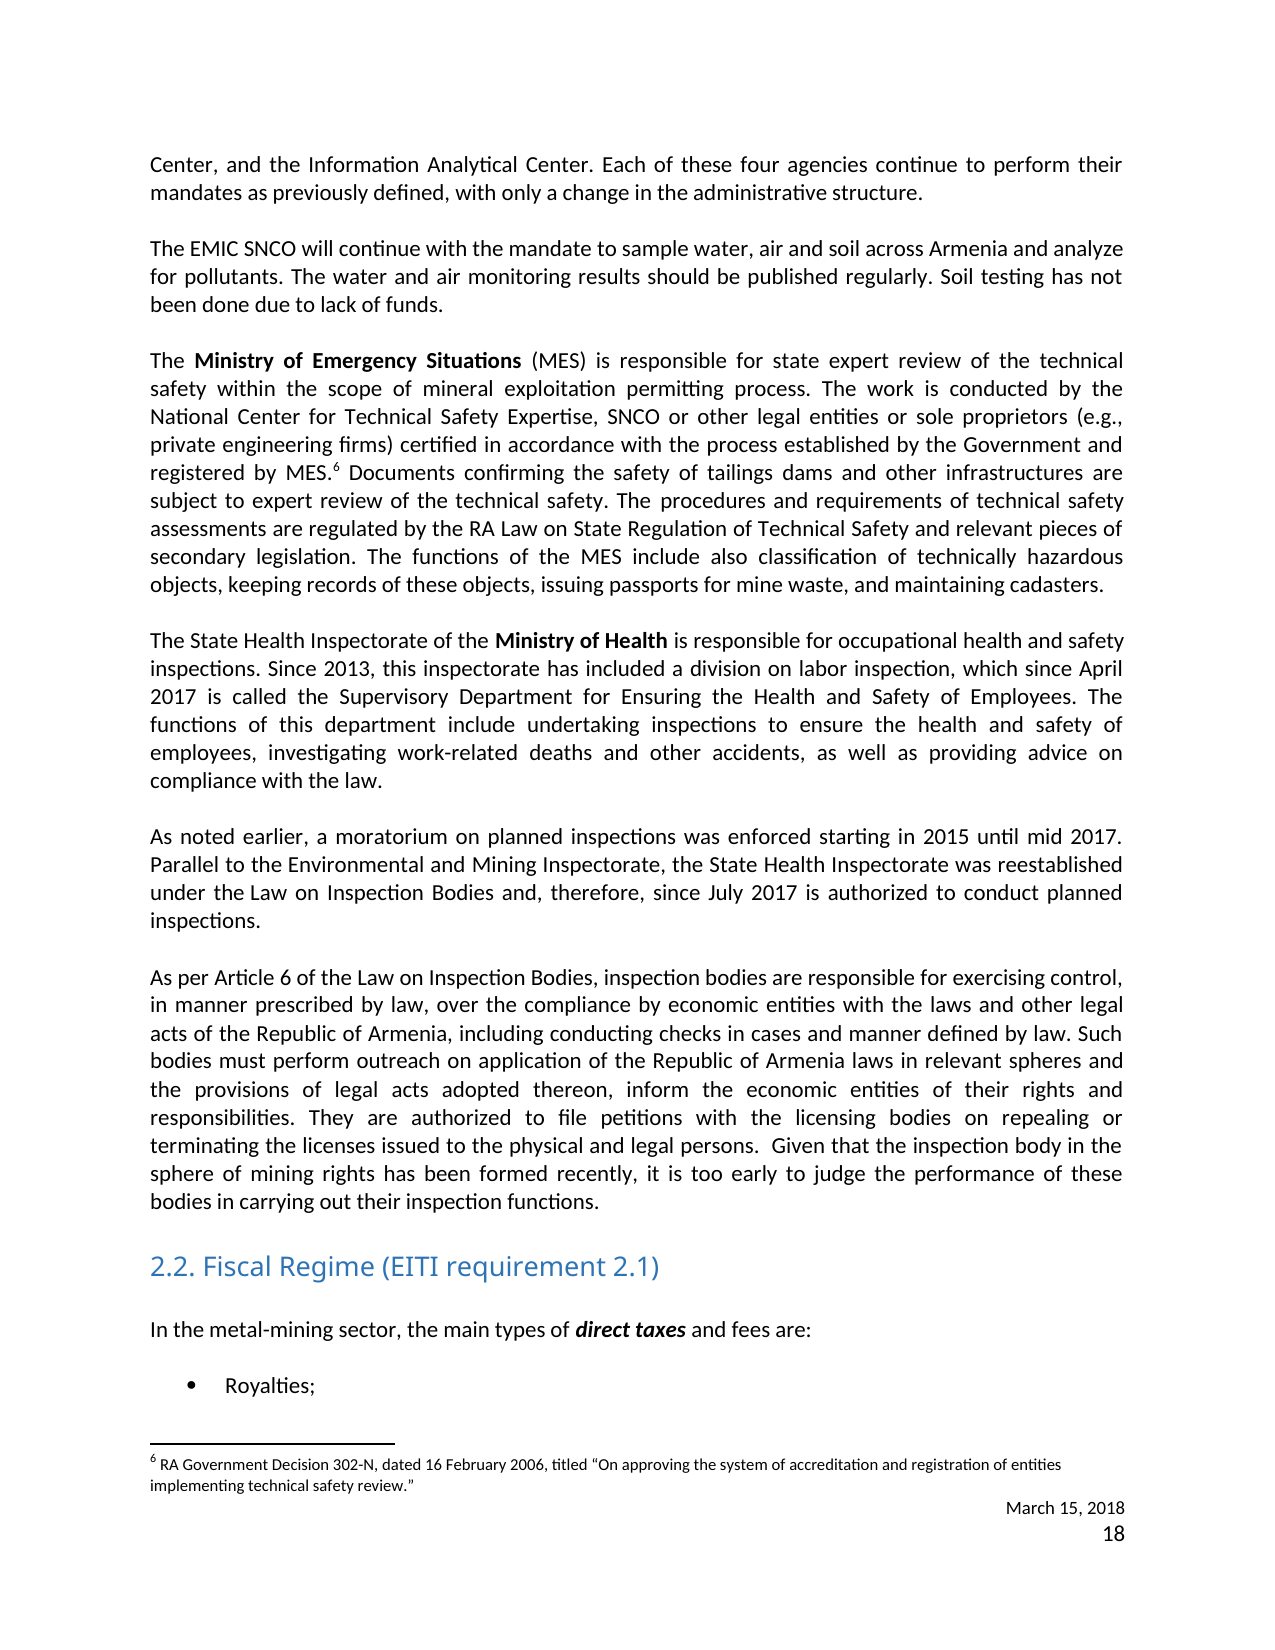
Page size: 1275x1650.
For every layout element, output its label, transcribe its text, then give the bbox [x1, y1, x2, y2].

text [150, 150, 1125, 206]
subtitle 2.2. Fiscal Regime (EITI requirement 2.1) [150, 1247, 1125, 1284]
list Royalties; [187, 1371, 1125, 1399]
text In the metal-mining sector, the main types of direct taxes and fees are: [150, 1315, 1125, 1343]
text The State Health Inspectorate of the Ministry of Health is responsible for occupational health and safety inspections. Since 2013, this inspectorate has included a division on labor inspection, which since April 2017 is called the Supervisory Department for Ensuring the Health and Safety of Employees. The functions of this department include undertaking inspections to ensure the health and safety of employees, investigating work-related deaths and other accidents, as well as providing advice on compliance with the law. [150, 626, 1125, 794]
text As per Article 6 of the Law on Inspection Bodies, inspection bodies are responsible for exercising control, in manner prescribed by law, over the compliance by economic entities with the laws and other legal acts of the Republic of Armenia, including conducting checks in cases and manner defined by law. Such bodies must perform outreach on application of the Republic of Armenia laws in relevant spheres and the provisions of legal acts adopted thereon, inform the economic entities of their rights and responsibilities. They are authorized to file petitions with the licensing bodies on repealing or terminating the licenses issued to the physical and legal persons. Given that the inspection body in the sphere of mining rights has been formed recently, it is too early to judge the performance of these bodies in carrying out their inspection functions. [150, 963, 1125, 1215]
text As noted earlier, a moratorium on planned inspections was enforced starting in 2015 until mid 2017. Parallel to the Environmental and Mining Inspectorate, the State Health Inspectorate was reestablished under the Law on Inspection Bodies and, therefore, since July 2017 is authorized to conduct planned inspections. [150, 822, 1125, 934]
text The EMIC SNCO will continue with the mandate to sample water, air and soil across Armenia and analyze for pollutants. The water and air monitoring results should be published regularly. Soil testing has not been done due to lack of funds. [150, 234, 1125, 318]
text The Ministry of Emergency Situations (MES) is responsible for state expert review of the technical safety within the scope of mineral exploitation permitting process. The work is conducted by the National Center for Technical Safety Expertise, SNCO or other legal entities or sole proprietors (e.g., private engineering firms) certified in accordance with the process established by the Government and registered by MES. Documents confirming the safety of tailings dams and other infrastructures are subject to expert review of the technical safety. The procedures and requirements of technical safety assessments are regulated by the RA Law on State Regulation of Technical Safety and relevant pieces of secondary legislation. The functions of the MES include also classification of technically hazardous objects, keeping records of these objects, issuing passports for mine waste, and maintaining cadasters. [150, 346, 1125, 598]
